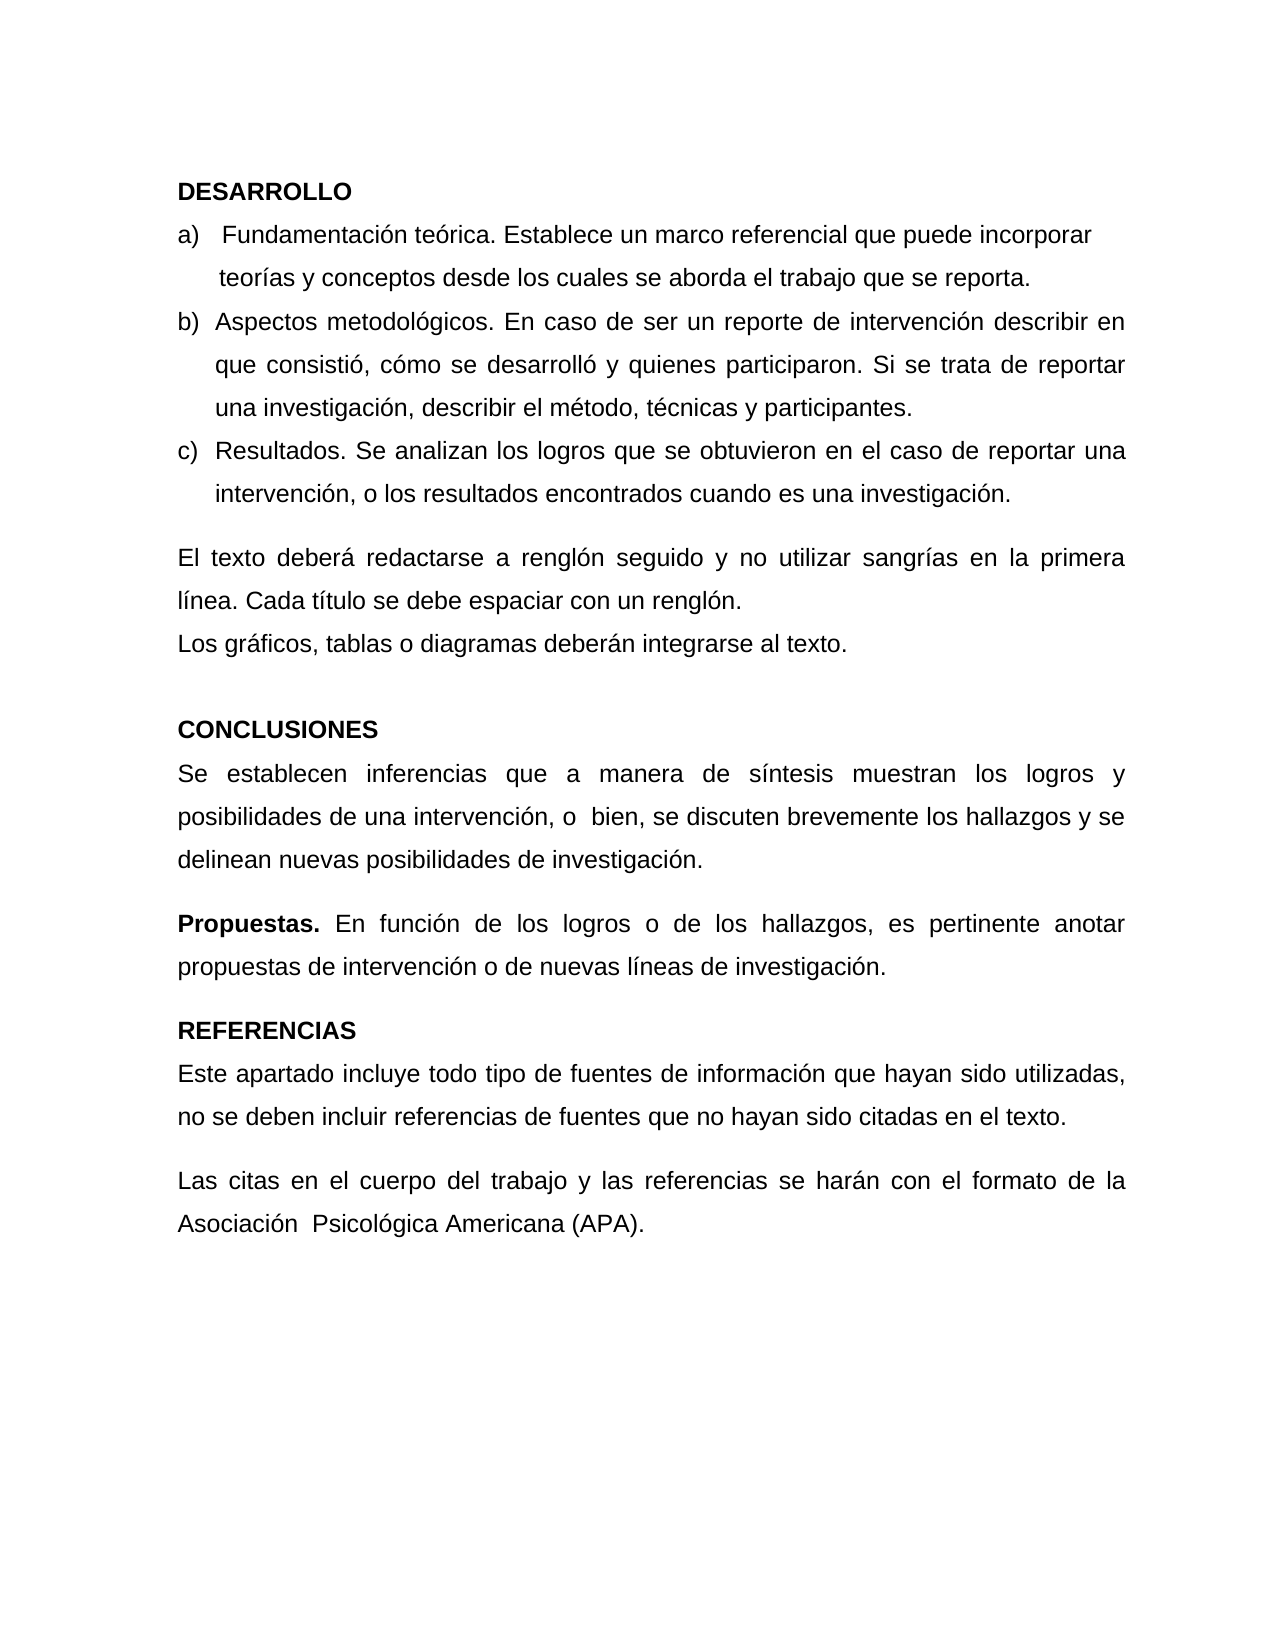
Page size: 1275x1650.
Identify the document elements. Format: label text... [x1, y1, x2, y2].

list Fundamentación teórica. Establece un marco referencial que puede incorporar [177, 220, 1127, 249]
text REFERENCIAS [177, 1016, 1127, 1045]
text Los gráficos, tablas o diagramas deberán integrarse al texto. [177, 629, 1127, 658]
text Las citas en el cuerpo del trabajo y las referencias se harán con el formato de la Asociación Psicológica Americana (APA). [177, 1166, 1127, 1238]
text Propuestas. En función de los logros o de los hallazgos, es pertinente anotar propuestas de intervención o de nuevas líneas de investigación. [177, 909, 1127, 981]
text Este apartado incluye todo tipo de fuentes de información que hayan sido utilizadas, no se deben incluir referencias de fuentes que no hayan sido citadas en el texto. [177, 1059, 1127, 1131]
list Resultados. Se analizan los logros que se obtuvieron en el caso de reportar una intervención, o los resultados encontrados cuando es una investigación. [177, 436, 1127, 508]
text Se establecen inferencias que a manera de síntesis muestran los logros y posibilidades de una intervención, o bien, se discuten brevemente los hallazgos y se delinean nuevas posibilidades de investigación. [177, 759, 1127, 874]
list teorías y conceptos desde los cuales se aborda el trabajo que se reporta. [177, 263, 1127, 292]
text DESARROLLO [177, 177, 1127, 206]
text CONCLUSIONES [177, 716, 1127, 744]
text El texto deberá redactarse a renglón seguido y no utilizar sangrías en la primera línea. Cada título se debe espaciar con un renglón. [177, 543, 1127, 615]
list Aspectos metodológicos. En caso de ser un reporte de intervención describir en que consistió, cómo se desarrolló y quienes participaron. Si se trata de reportar una investigación, describir el método, técnicas y participantes. [177, 307, 1127, 422]
